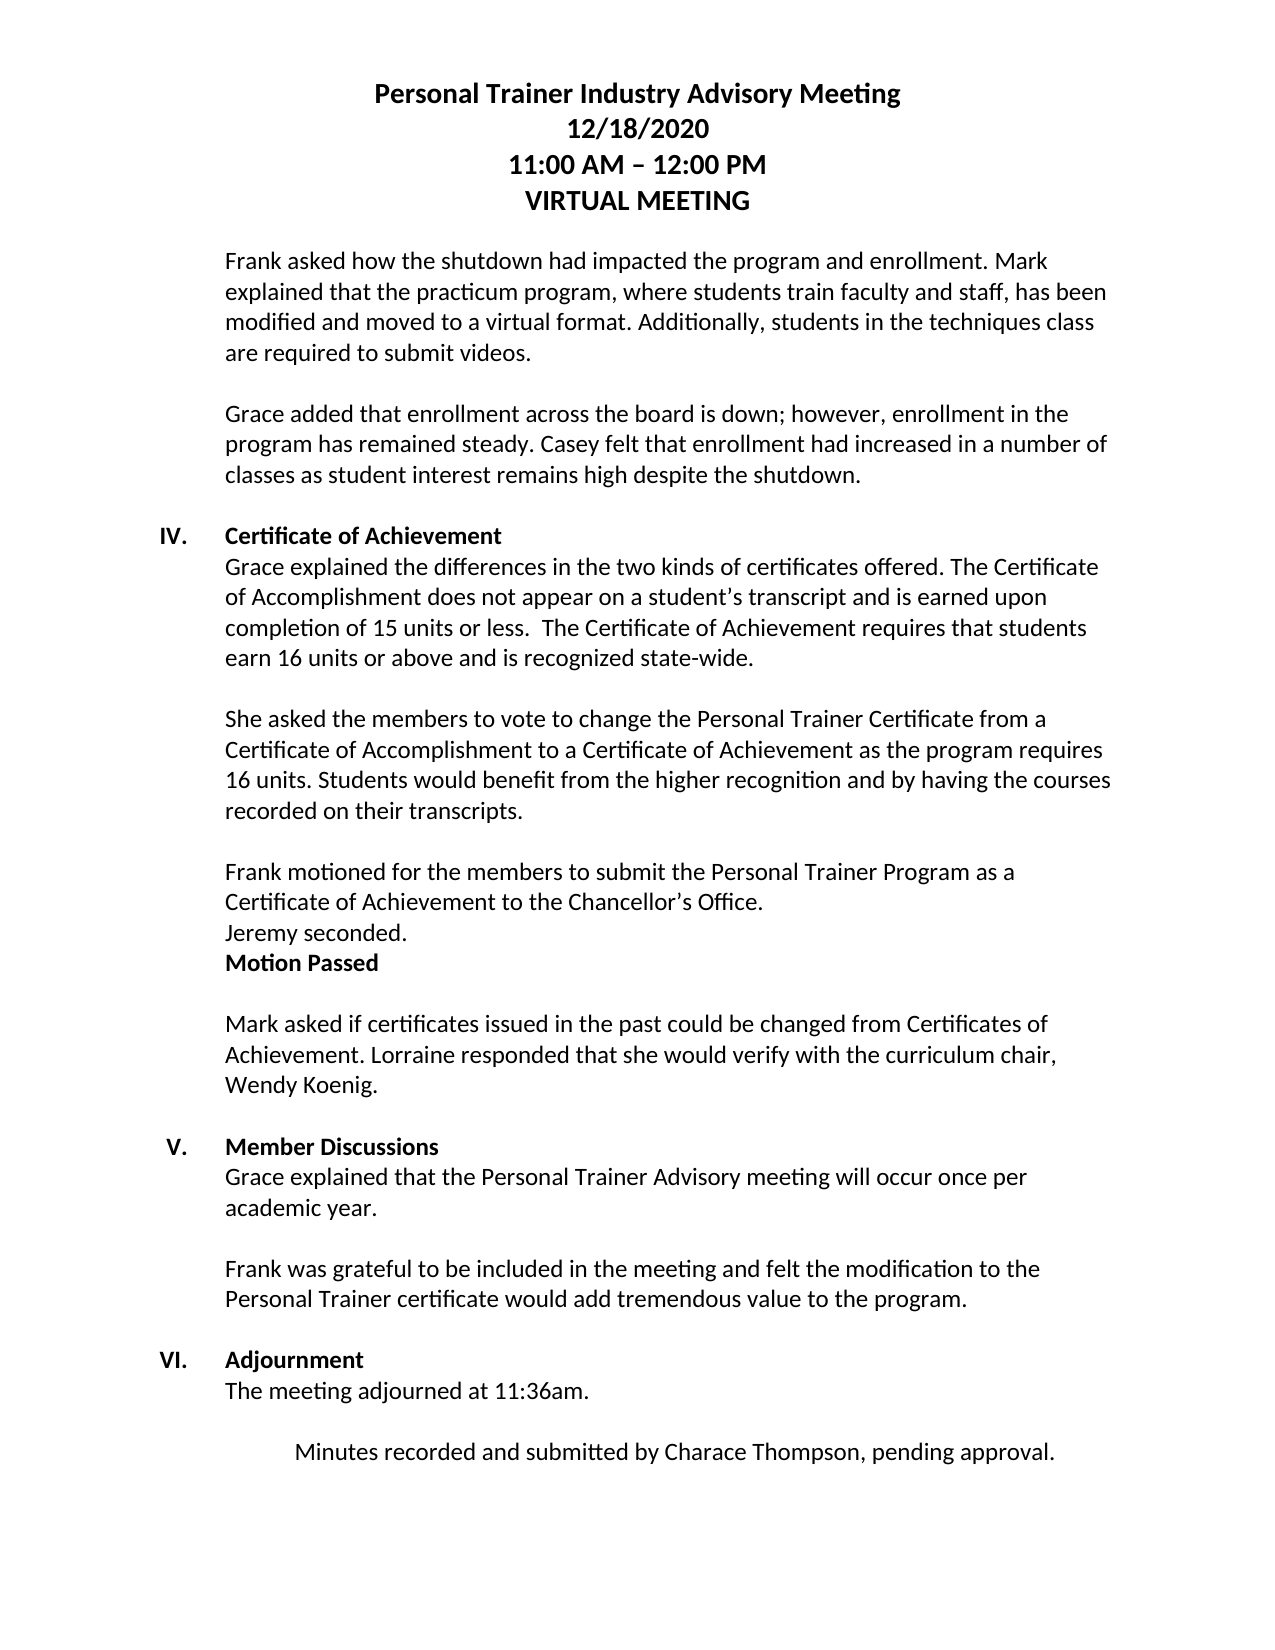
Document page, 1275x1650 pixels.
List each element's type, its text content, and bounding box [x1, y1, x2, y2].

list Adjournment [187, 1344, 1125, 1375]
text Frank asked how the shutdown had impacted the program and enrollment. Mark explained that the practicum program, where students train faculty and staff, has been modified and moved to a virtual format. Additionally, students in the techniques class are required to submit videos. [225, 246, 1125, 368]
text Minutes recorded and submitted by Charace Thompson, pending approval. [150, 1436, 1125, 1466]
text Mark asked if certificates issued in the past could be changed from Certificates of Achievement. Lorraine responded that she would verify with the curriculum chair, Wendy Koenig. [225, 1008, 1125, 1100]
text Motion Passed [225, 947, 1125, 978]
text Grace explained that the Personal Trainer Advisory meeting will occur once per academic year. [225, 1161, 1125, 1222]
text Frank was grateful to be included in the meeting and felt the modification to the Personal Trainer certificate would add tremendous value to the program. [225, 1253, 1125, 1314]
list Member Discussions [187, 1131, 1125, 1161]
text Frank motioned for the members to submit the Personal Trainer Program as a Certificate of Achievement to the Chancellor’s Office. [225, 856, 1125, 917]
text Grace added that enrollment across the board is down; however, enrollment in the program has remained steady. Casey felt that enrollment had increased in a number of classes as student interest remains high despite the shutdown. [225, 398, 1125, 490]
list Certificate of Achievement [187, 520, 1125, 551]
text Jeremy seconded. [225, 917, 1125, 947]
text Grace explained the differences in the two kinds of certificates offered. The Certificate of Accomplishment does not appear on a student’s transcript and is earned upon completion of 15 units or less. The Certificate of Achievement requires that students earn 16 units or above and is recognized state-wide. [225, 551, 1125, 673]
list The meeting adjourned at 11:36am. [225, 1375, 1125, 1405]
text She asked the members to vote to change the Personal Trainer Certificate from a Certificate of Accomplishment to a Certificate of Achievement as the program requires 16 units. Students would benefit from the higher recognition and by having the courses recorded on their transcripts. [225, 703, 1125, 825]
